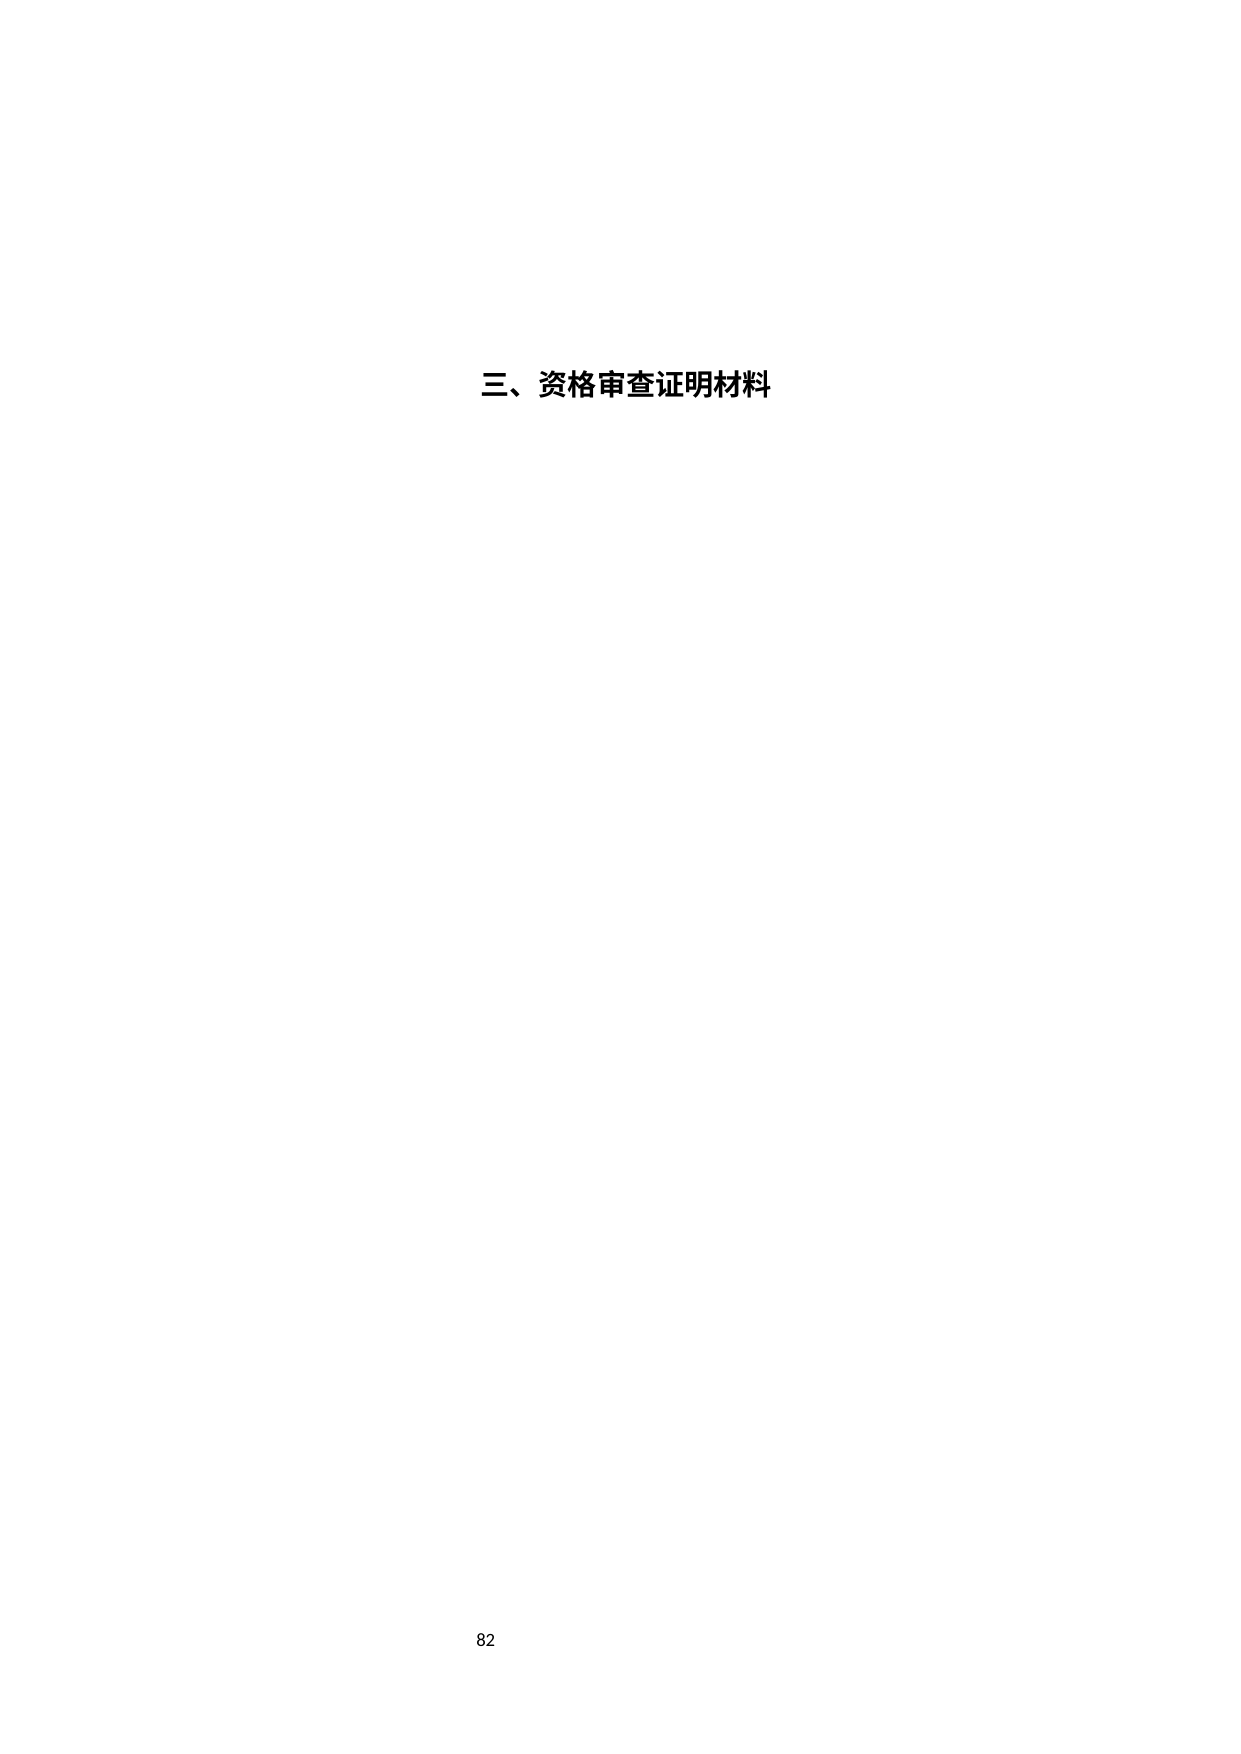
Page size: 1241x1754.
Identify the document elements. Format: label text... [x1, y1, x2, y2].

text 三、资格审查证明材料 [165, 350, 1087, 415]
